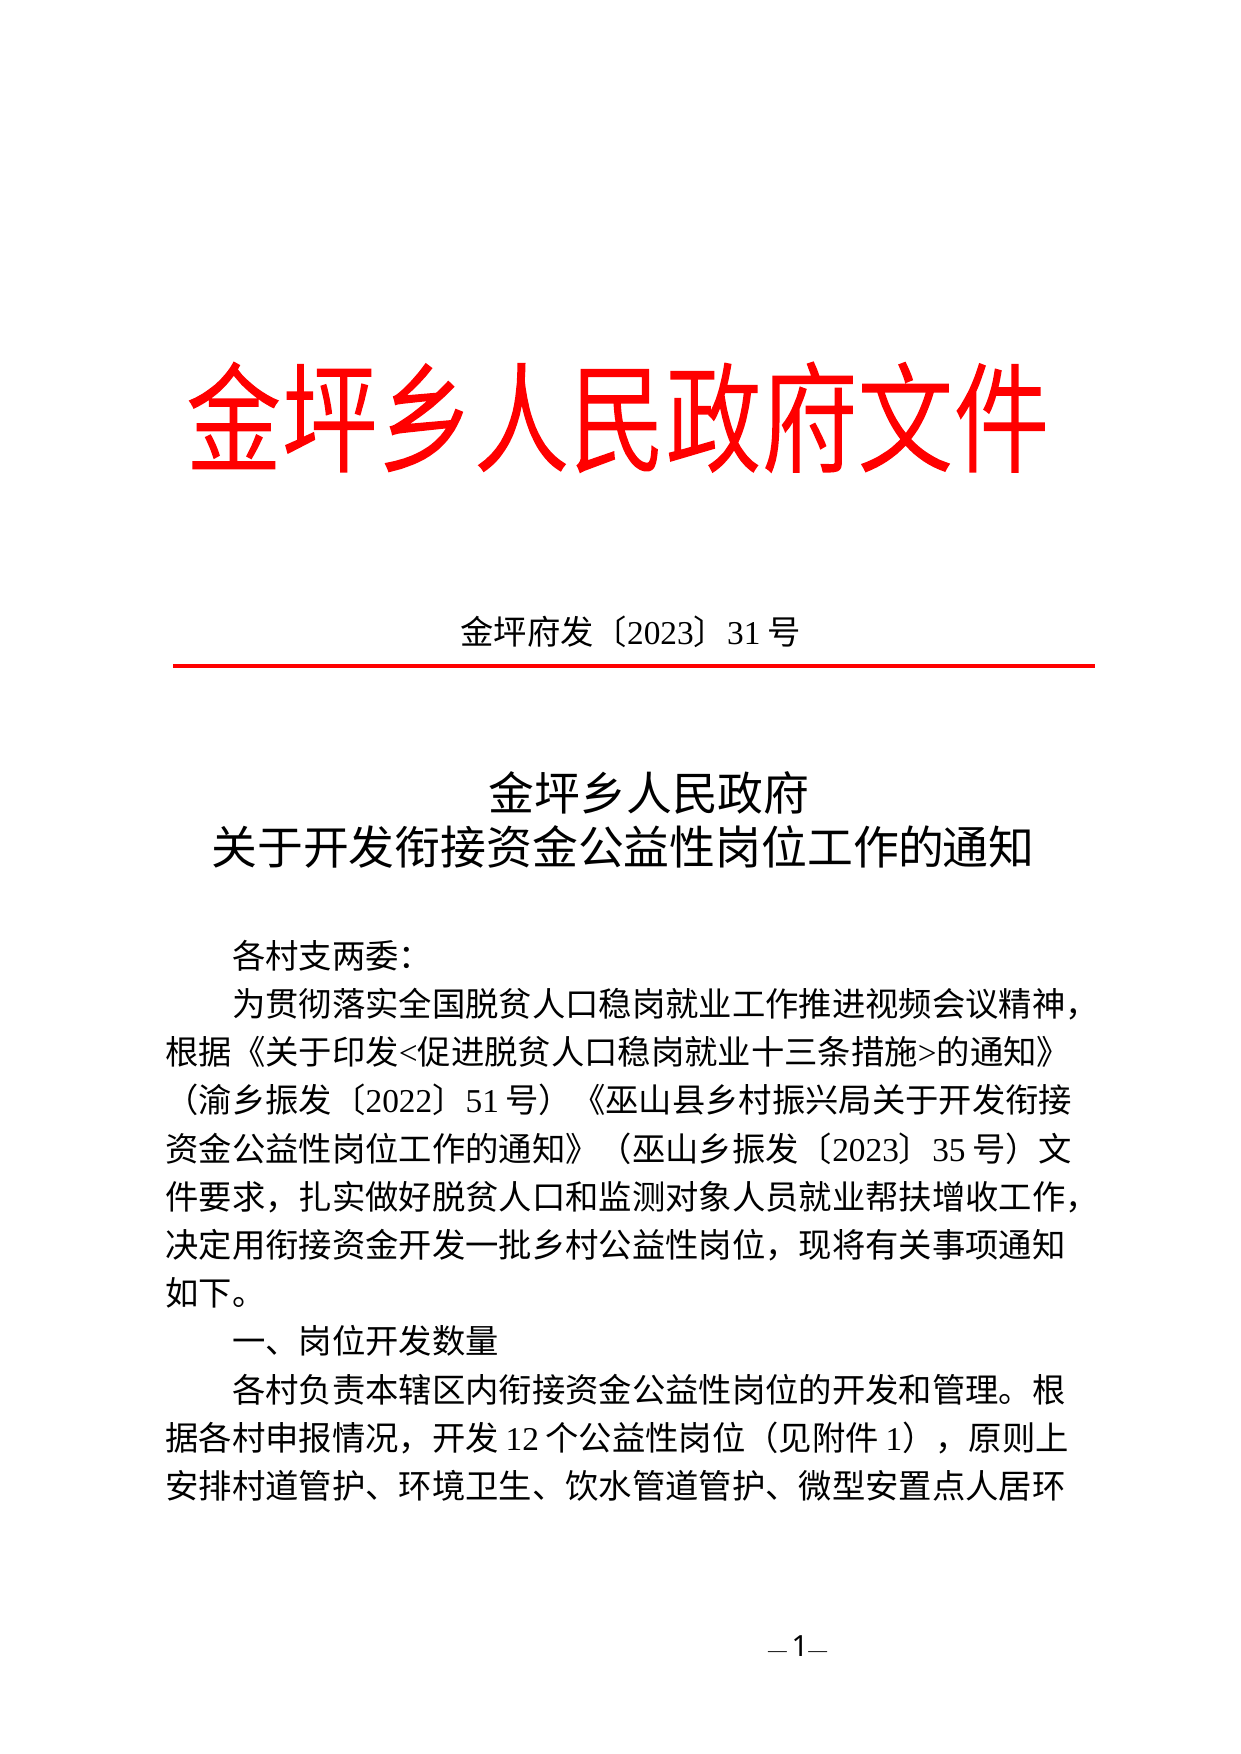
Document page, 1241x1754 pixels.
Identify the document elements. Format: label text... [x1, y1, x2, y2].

text 金坪府发〔2023〕31号 [165, 614, 1087, 652]
text 金坪乡人民政府 [165, 767, 1087, 821]
text 各村支两委： [165, 929, 1087, 978]
text 关于开发衔接资金公益性岗位工作的通知 [165, 821, 1087, 875]
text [165, 1363, 1087, 1508]
text 为贯彻落实全国脱贫人口稳岗就业工作推进视频会议精神，根据《关于印发<促进脱贫人口稳岗就业十三条措施>的通知》（渝乡振发〔2022〕51号）《巫山县乡村振兴局关于开发衔接资金公益性岗位工作的通知》（巫山乡振发〔2023〕35号）文件要求，扎实做好脱贫人口和监测对象人员就业帮扶增收工作，决定用衔接资金开发一批乡村公益性岗位，现将有关事项通知如下。 [165, 978, 1087, 1315]
text 一、岗位开发数量 [165, 1315, 1087, 1363]
